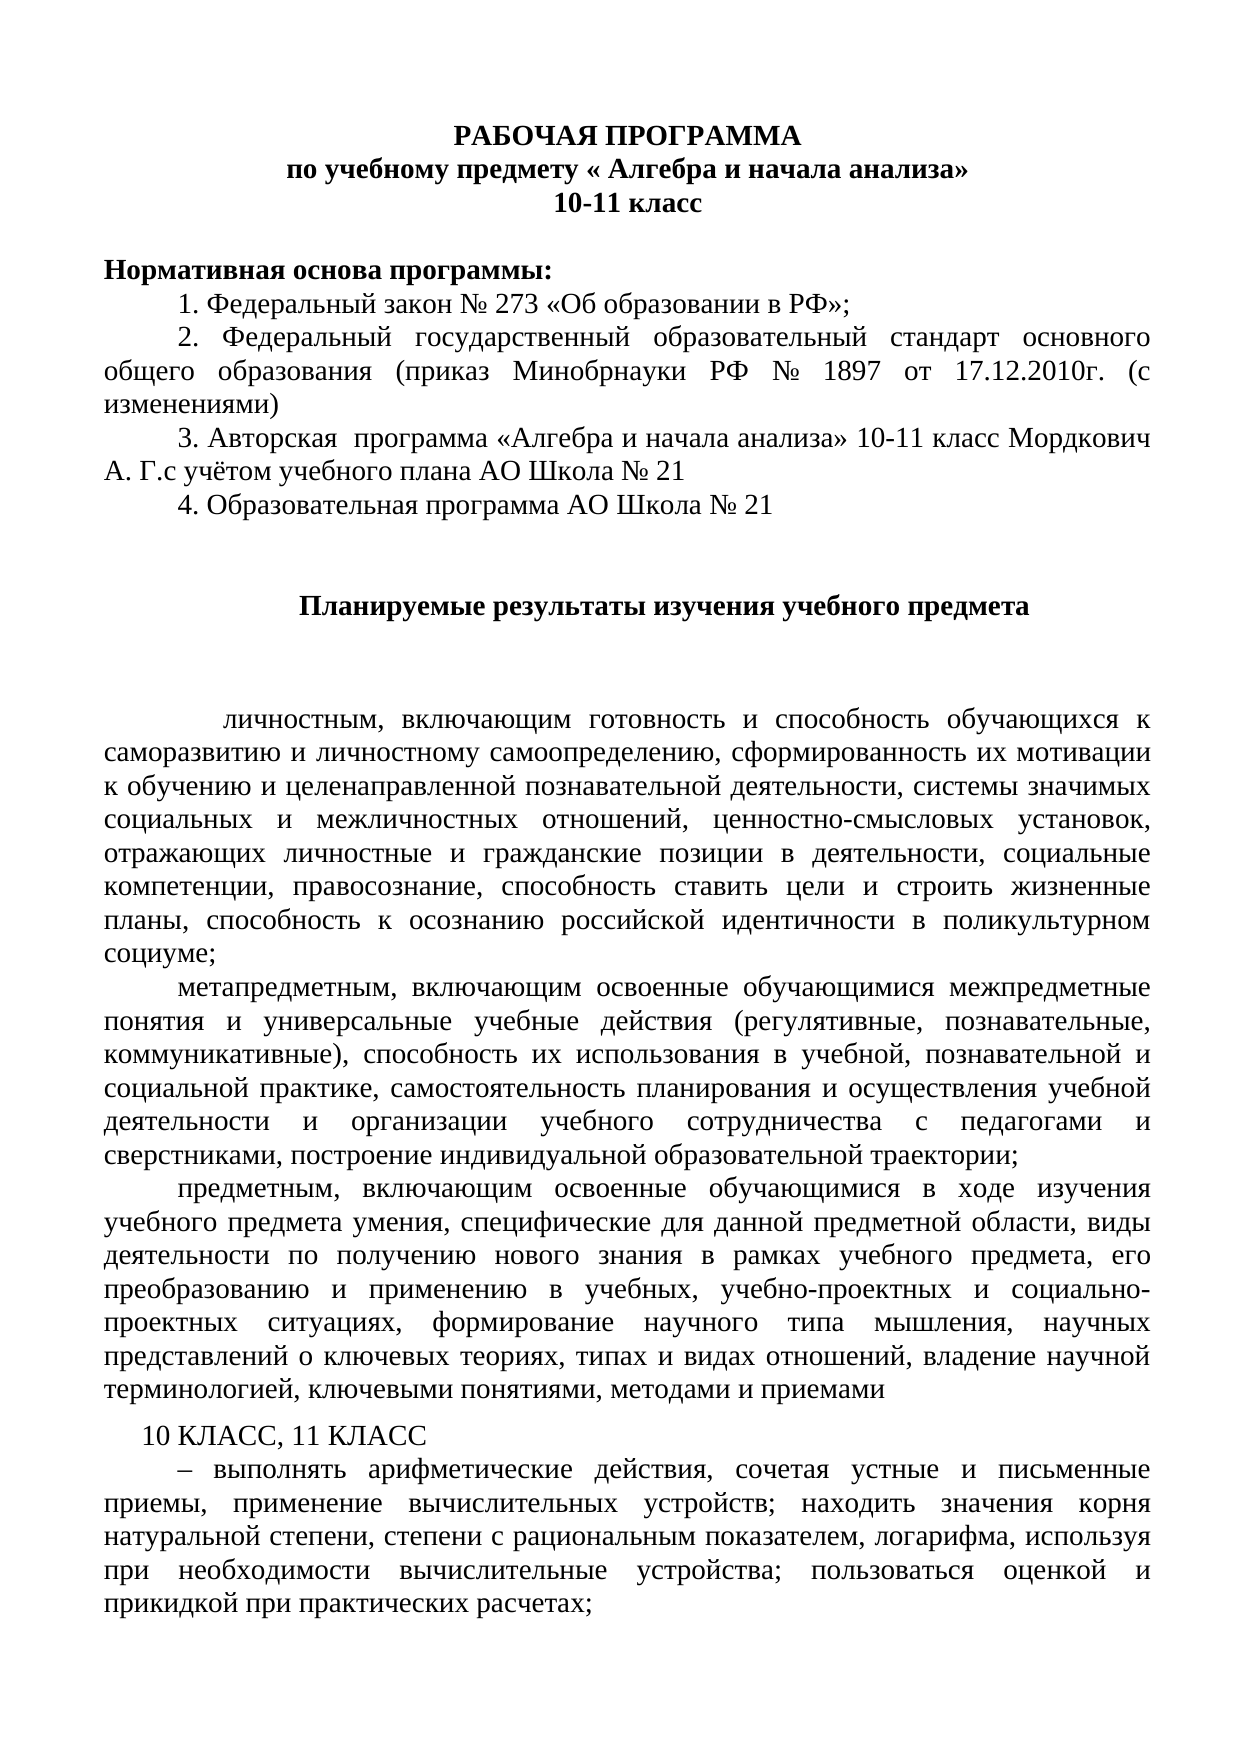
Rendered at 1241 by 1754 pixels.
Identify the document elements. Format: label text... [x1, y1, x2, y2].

text 10 класс, 11 класс [103, 1418, 1152, 1451]
text личностным, включающим готовность и способность обучающихся к саморазвитию и личностному самоопределению, сформированность их мотивации к обучению и целенаправленной познавательной деятельности, системы значимых социальных и межличностных отношений, ценностно-смысловых установок, отражающих личностные и гражданские позиции в деятельности, социальные компетенции, правосознание, способность ставить цели и строить жизненные планы, способность к осознанию российской идентичности в поликультурном социуме; [103, 667, 1152, 969]
text Планируемые результаты изучения учебного предмета [103, 588, 1152, 621]
text по учебному предмету « Алгебра и начала анализа» [103, 152, 1152, 185]
text Нормативная основа программы: [103, 252, 1152, 286]
text 4. Образовательная программа АО Школа № 21 [103, 487, 1152, 521]
text РАБОЧАЯ ПРОГРАММА [103, 118, 1152, 152]
text метапредметным, включающим освоенные обучающимися межпредметные понятия и универсальные учебные действия (регулятивные, познавательные, коммуникативные), способность их использования в учебной, познавательной и социальной практике, самостоятельность планирования и осуществления учебной деятельности и организации учебного сотрудничества с педагогами и сверстниками, построение индивидуальной образовательной траектории; [103, 969, 1152, 1170]
text 10-11 класс [103, 185, 1152, 219]
text 3. Авторская программа «Алгебра и начала анализа» 10-11 класс Мордкович А. Г.с учётом учебного плана АО Школа № 21 [103, 420, 1152, 487]
text – выполнять арифметические действия, сочетая устные и письменные приемы, применение вычислительных устройств; находить значения корня натуральной степени, степени с рациональным показателем, логарифма, используя при необходимости вычислительные устройства; пользоваться оценкой и прикидкой при практических расчетах; [103, 1451, 1152, 1619]
text 1. Федеральный закон № 273 «Об образовании в РФ»; [103, 286, 1152, 319]
text предметным, включающим освоенные обучающимися в ходе изучения учебного предмета умения, специфические для данной предметной области, виды деятельности по получению нового знания в рамках учебного предмета, его преобразованию и применению в учебных, учебно-проектных и социально-проектных ситуациях, формирование научного типа мышления, научных представлений о ключевых теориях, типах и видах отношений, владение научной терминологией, ключевыми понятиями, методами и приемами [103, 1170, 1152, 1405]
text 2. Федеральный государственный образовательный стандарт основного общего образования (приказ Минобрнауки РФ № 1897 от 17.12.2010г. (с изменениями) [103, 319, 1152, 420]
